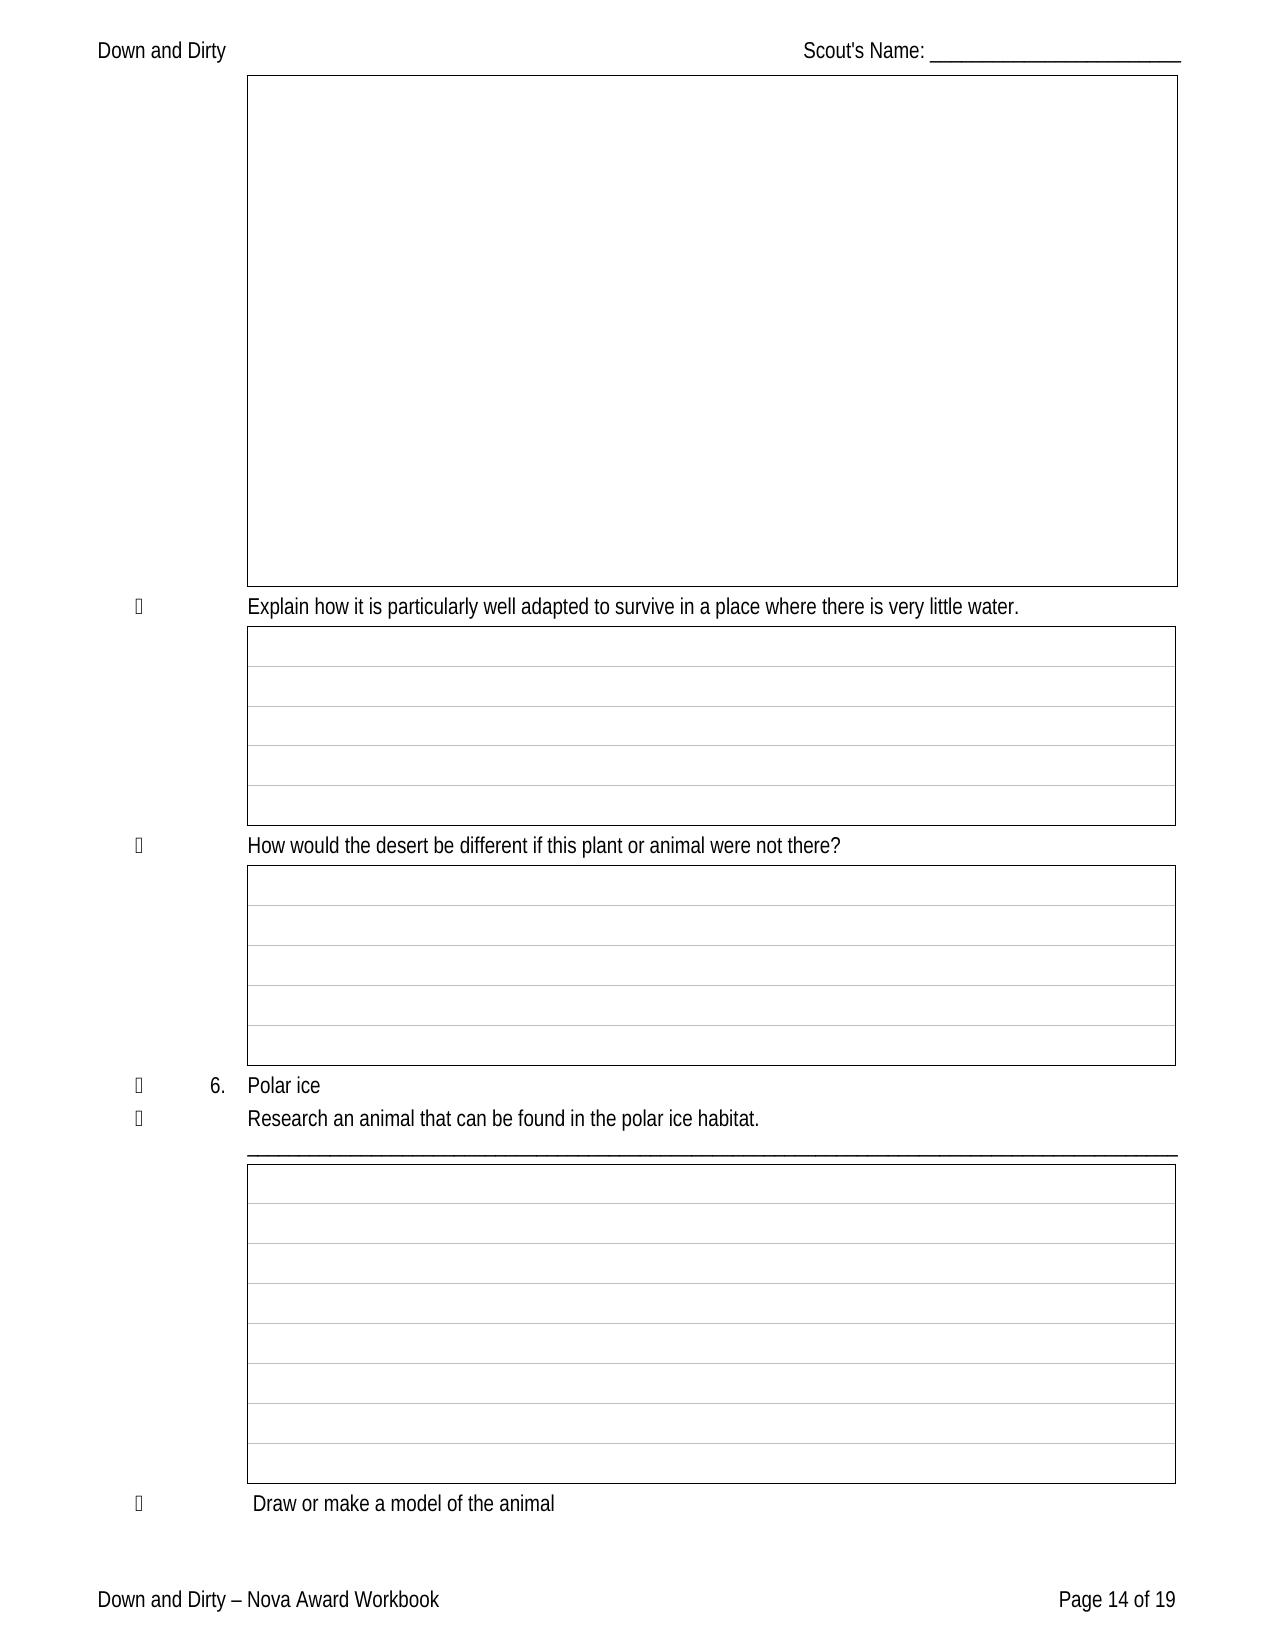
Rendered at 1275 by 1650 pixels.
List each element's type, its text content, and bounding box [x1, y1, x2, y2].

table_cell [248, 1026, 1175, 1064]
table_cell [248, 1284, 1175, 1323]
table_cell [248, 786, 1175, 825]
text 6. Polar ice [135, 1072, 1177, 1098]
text How would the desert be different if this plant or animal were not there? [135, 832, 1177, 859]
table_cell [248, 1204, 1175, 1243]
table_header [248, 76, 1177, 586]
table_cell [248, 707, 1175, 745]
table_cell [248, 906, 1175, 945]
text Draw or make a model of the animal [135, 1490, 1177, 1516]
text Explain how it is particularly well adapted to survive in a place where there is very little water. [135, 593, 1177, 619]
table_cell [248, 986, 1175, 1025]
table_header [248, 1165, 1175, 1203]
table_cell [248, 1444, 1175, 1483]
table_cell [248, 667, 1175, 706]
table_cell [248, 946, 1175, 985]
table_header [248, 866, 1175, 905]
table_cell [248, 1324, 1175, 1363]
text Research an animal that can be found in the polar ice habitat. [135, 1104, 1177, 1157]
table_cell [248, 1404, 1175, 1443]
table_cell [248, 1244, 1175, 1283]
table_cell [248, 746, 1175, 785]
table_header [248, 627, 1175, 666]
table_cell [248, 1364, 1175, 1403]
